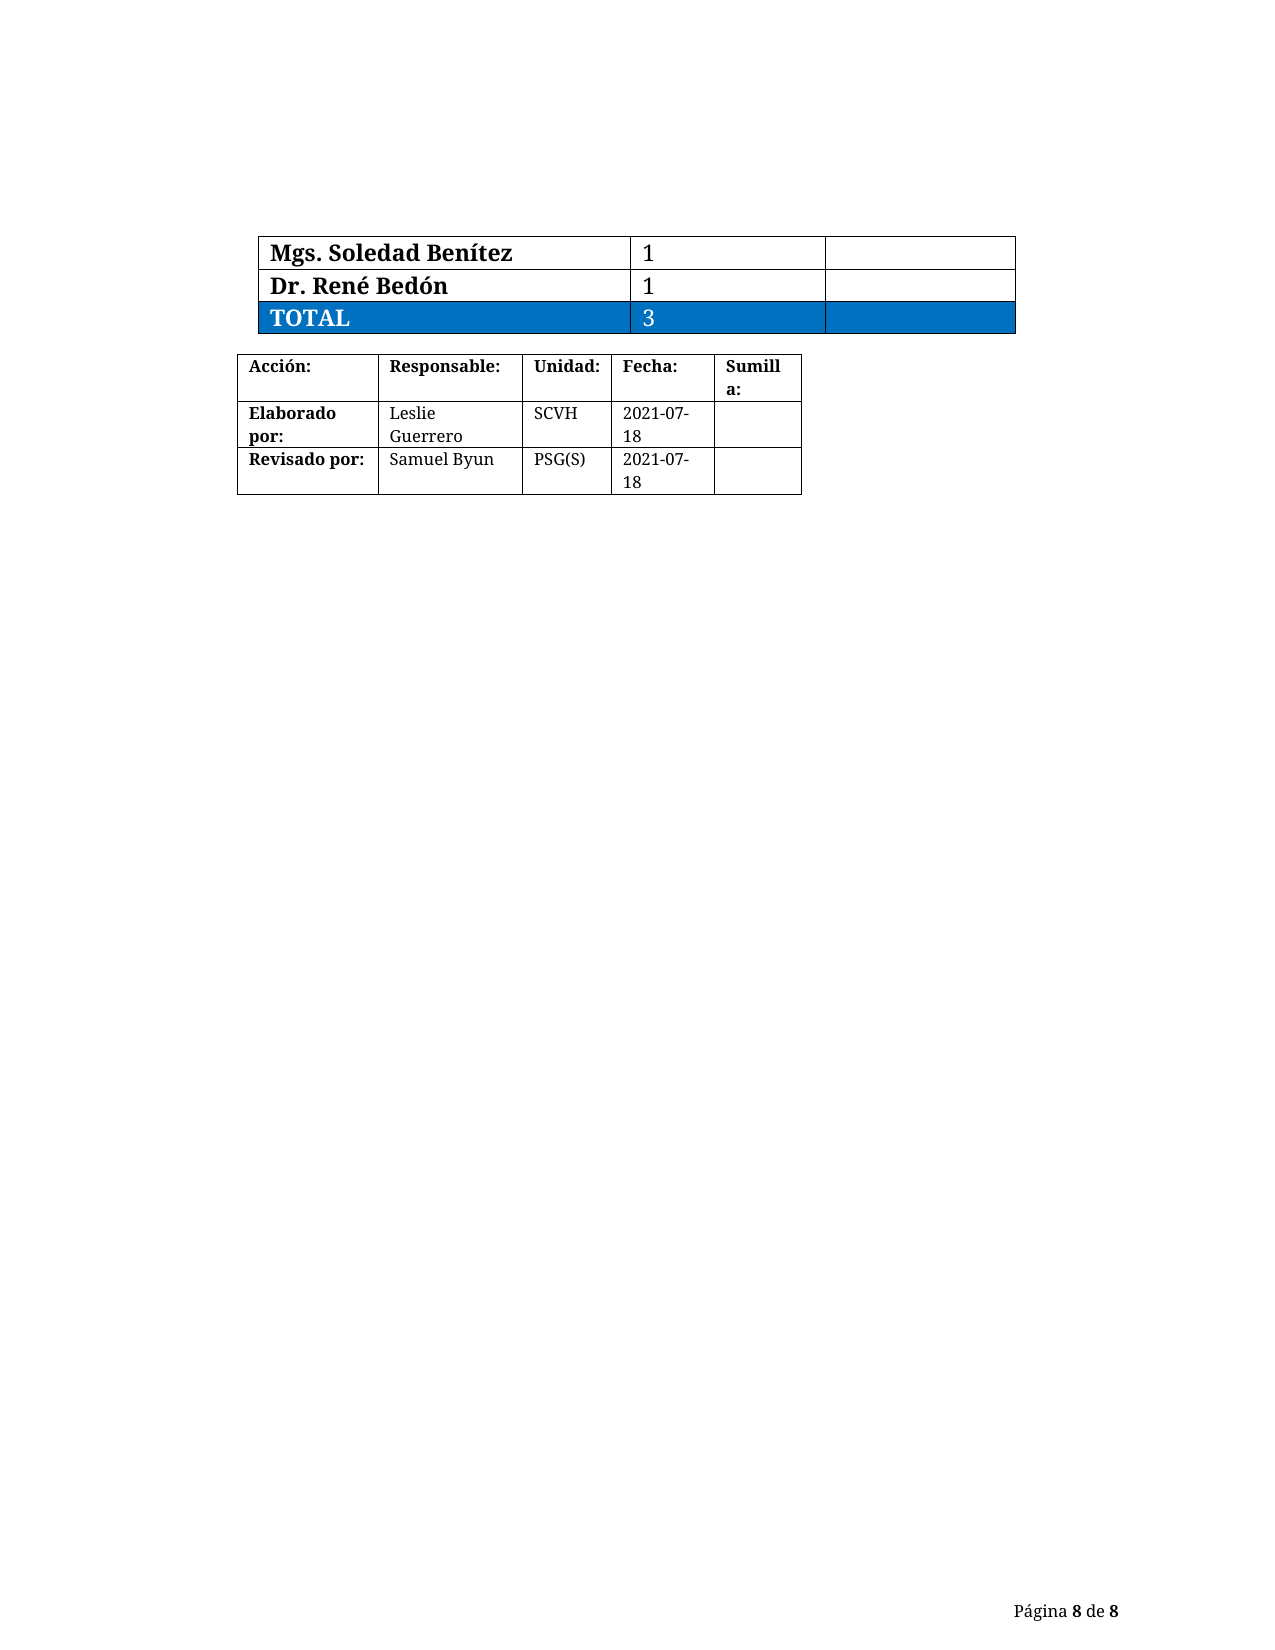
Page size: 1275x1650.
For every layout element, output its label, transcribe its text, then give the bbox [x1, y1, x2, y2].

table_cell 1 [631, 270, 825, 301]
table_header Acción: [238, 355, 378, 401]
table_cell Revisado por: [238, 448, 378, 493]
table_cell [826, 237, 1015, 268]
table_cell Leslie Guerrero [379, 402, 522, 447]
table_header Responsable: [379, 355, 522, 401]
table_cell Dr. René Bedón [259, 270, 630, 301]
table_header Sumilla: [715, 355, 801, 401]
table_cell [715, 402, 801, 447]
table_header Unidad: [523, 355, 611, 401]
table_cell 2021-07-18 [612, 402, 714, 447]
table_cell 3 [631, 302, 825, 333]
table_cell Elaborado por: [238, 402, 378, 447]
table_cell [826, 302, 1015, 333]
table_cell Samuel Byun [379, 448, 522, 493]
table_cell [826, 270, 1015, 301]
table_header Fecha: [612, 355, 714, 401]
table_cell TOTAL [259, 302, 630, 333]
table_cell [715, 448, 801, 493]
table_cell PSG(S) [523, 448, 611, 493]
table_cell Mgs. Soledad Benítez [259, 237, 630, 268]
table_cell 1 [631, 237, 825, 268]
table_cell 2021-07-18 [612, 448, 714, 493]
table_cell SCVH [523, 402, 611, 447]
